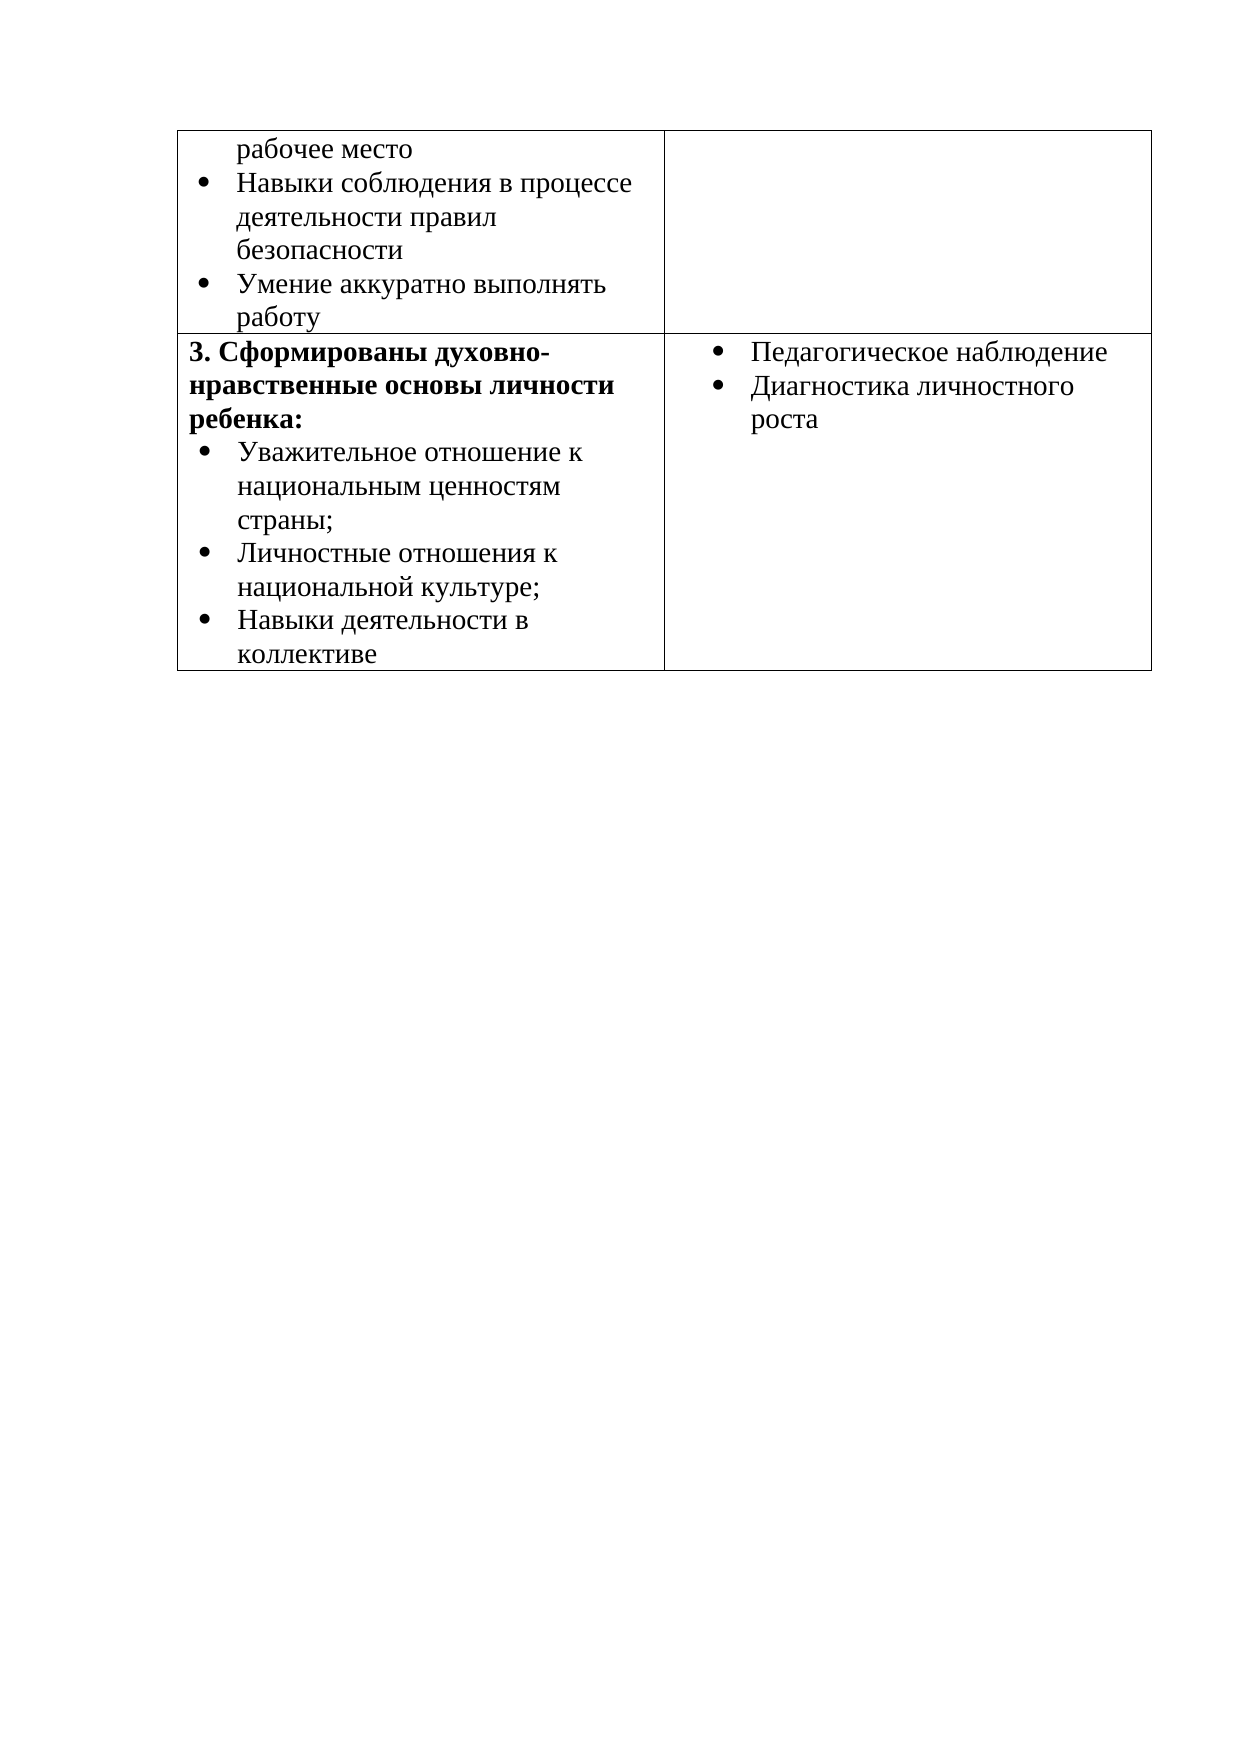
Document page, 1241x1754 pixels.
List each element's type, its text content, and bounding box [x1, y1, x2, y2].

table_cell 3. Сформированы духовно-нравственные основы личности ребенка: Уважительное отношение к национальным ценностям страны; Личностные отношения к национальной культуре; Навыки деятельности в коллективе [178, 334, 664, 670]
table_cell Педагогическое наблюдение Диагностика личностного роста [665, 334, 1151, 670]
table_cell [665, 131, 1151, 333]
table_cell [178, 131, 664, 333]
